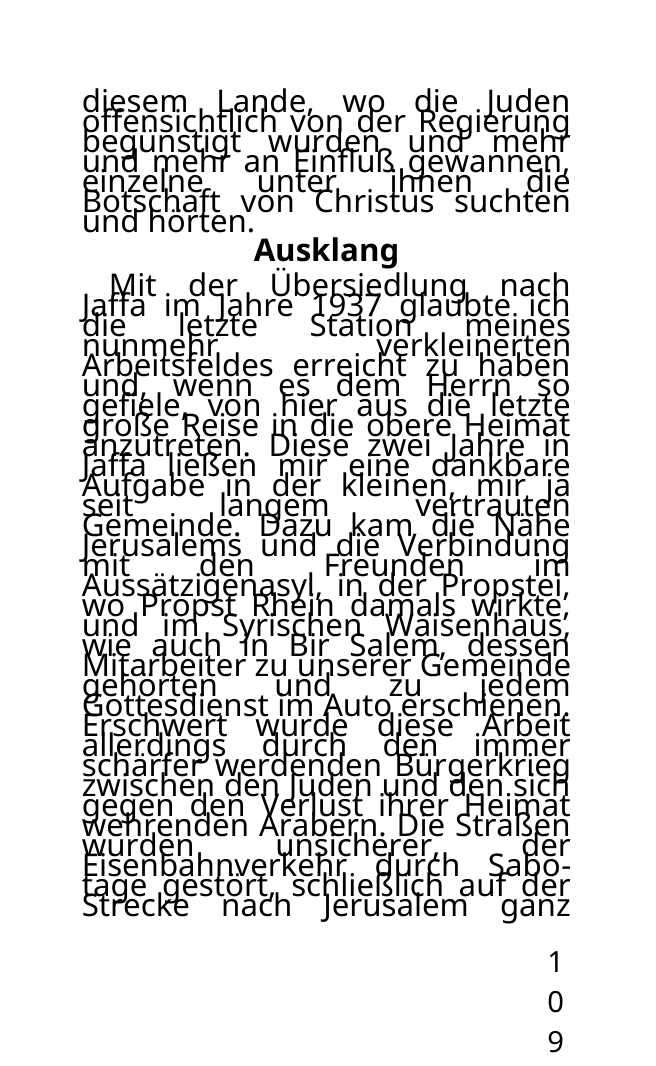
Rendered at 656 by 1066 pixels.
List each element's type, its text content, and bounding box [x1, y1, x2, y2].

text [82, 97, 571, 237]
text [82, 280, 571, 920]
subtitle Ausklang [82, 237, 571, 268]
